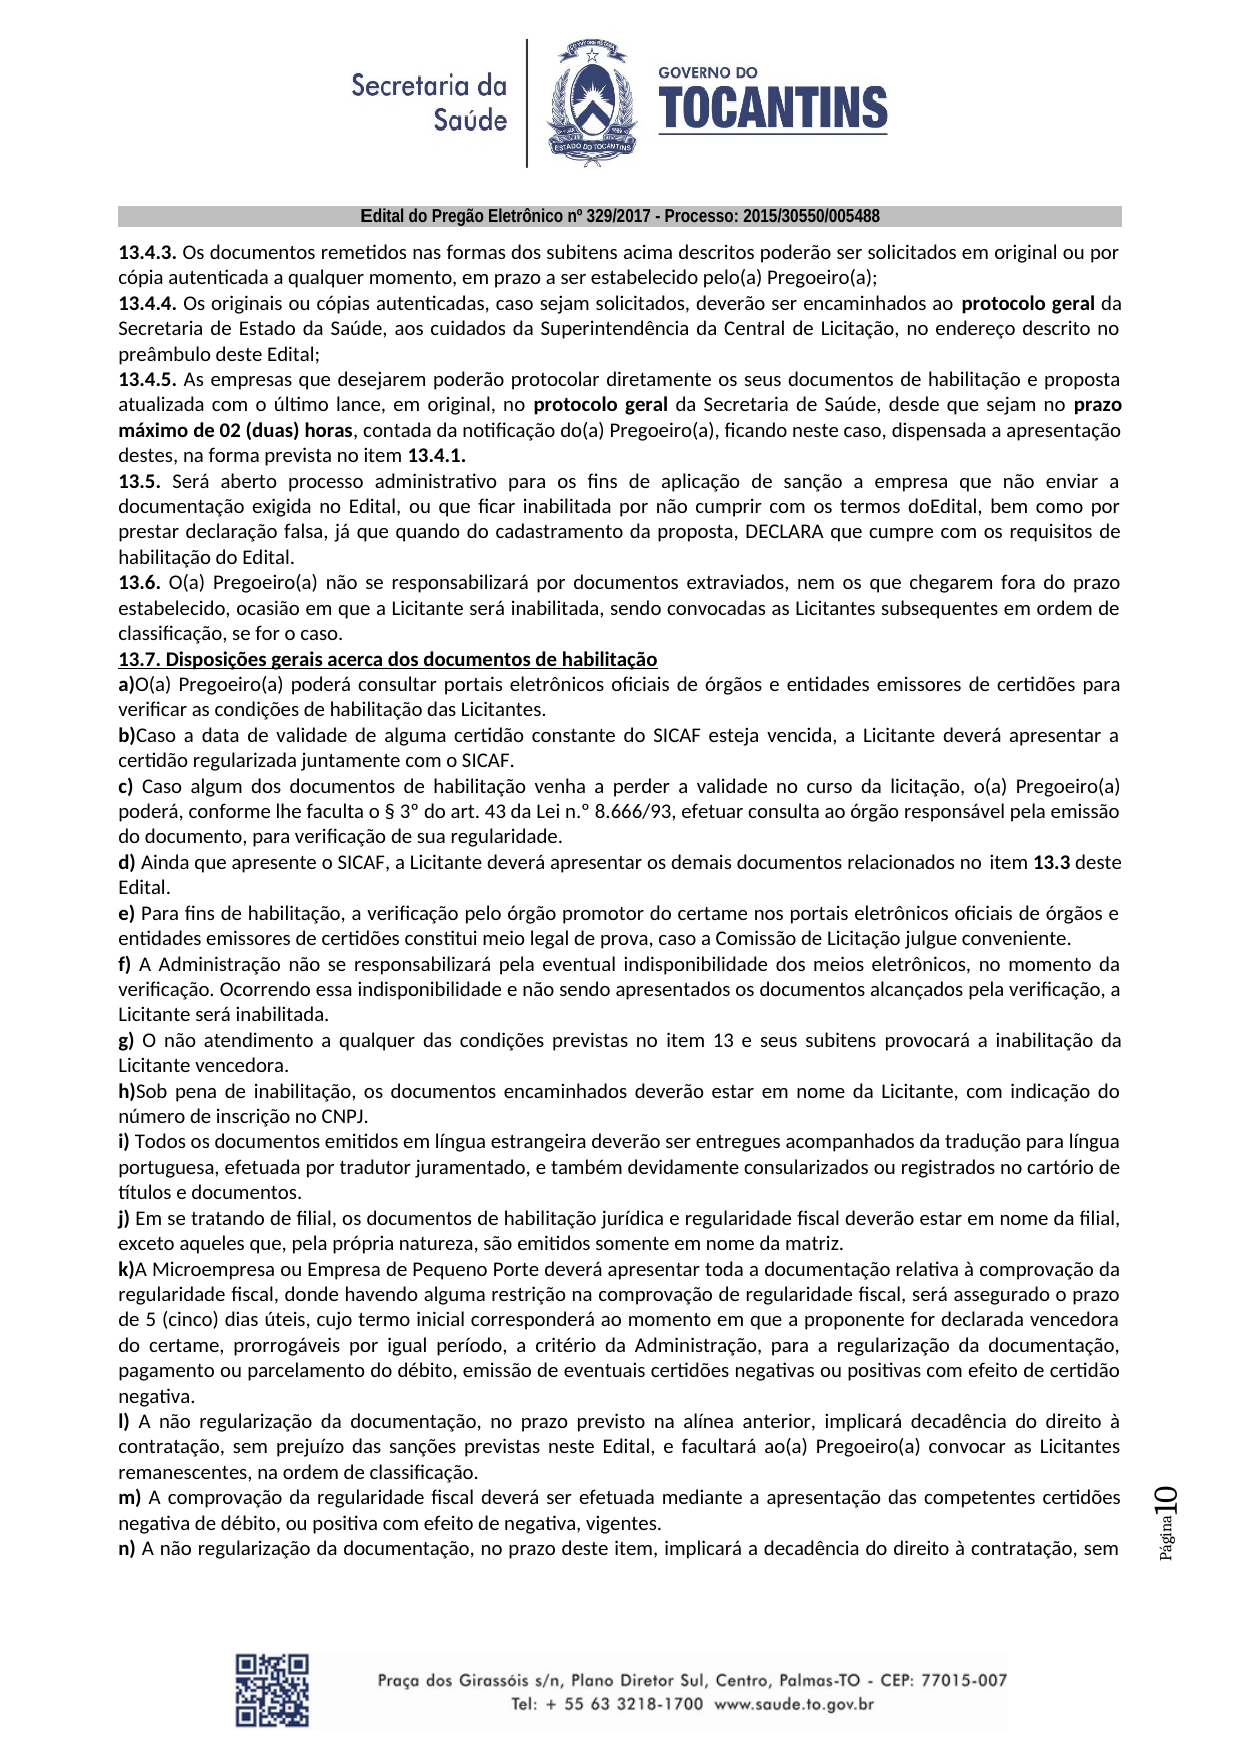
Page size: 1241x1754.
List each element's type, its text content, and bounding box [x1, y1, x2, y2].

picture [0, 0, 1153, 183]
text m) A comprovação da regularidade fiscal deverá ser efetuada mediante a apresentação das competentes certidões negativa de débito, ou positiva com efeito de negativa, vigentes. [118, 1484, 1122, 1535]
text c) Caso algum dos documentos de habilitação venha a perder a validade no curso da licitação, o(a) Pregoeiro(a) poderá, conforme lhe faculta o § 3º do art. 43 da Lei n.º 8.666/93, efetuar consulta ao órgão responsável pela emissão do documento, para verificação de sua regularidade. [118, 773, 1122, 849]
text d) Ainda que apresente o SICAF, a Licitante deverá apresentar os demais documentos relacionados no item 13.3 deste Edital. [118, 849, 1122, 900]
text e) Para fins de habilitação, a verificação pelo órgão promotor do certame nos portais eletrônicos oficiais de órgãos e entidades emissores de certidões constitui meio legal de prova, caso a Comissão de Licitação julgue conveniente. [118, 900, 1122, 951]
text b)Caso a data de validade de alguma certidão constante do SICAF esteja vencida, a Licitante deverá apresentar a certidão regularizada juntamente com o SICAF. [118, 722, 1122, 773]
text f) A Administração não se responsabilizará pela eventual indisponibilidade dos meios eletrônicos, no momento da verificação. Ocorrendo essa indisponibilidade e não sendo apresentados os documentos alcançados pela verificação, a Licitante será inabilitada. [118, 951, 1122, 1027]
text a)O(a) Pregoeiro(a) poderá consultar portais eletrônicos oficiais de órgãos e entidades emissores de certidões para verificar as condições de habilitação das Licitantes. [118, 671, 1122, 722]
text 13.5. Será aberto processo administrativo para os fins de aplicação de sanção a empresa que não enviar a documentação exigida no Edital, ou que ficar inabilitada por não cumprir com os termos doEdital, bem como por prestar declaração falsa, já que quando do cadastramento da proposta, DECLARA que cumpre com os requisitos de habilitação do Edital. [118, 468, 1122, 569]
text 13.4.3. Os documentos remetidos nas formas dos subitens acima descritos poderão ser solicitados em original ou por cópia autenticada a qualquer momento, em prazo a ser estabelecido pelo(a) Pregoeiro(a); [118, 239, 1122, 290]
text 13.4.5. As empresas que desejarem poderão protocolar diretamente os seus documentos de habilitação e proposta atualizada com o último lance, em original, no protocolo geral da Secretaria de Saúde, desde que sejam no prazo máximo de 02 (duas) horas, contada da notificação do(a) Pregoeiro(a), ficando neste caso, dispensada a apresentação destes, na forma prevista no item 13.4.1. [118, 366, 1122, 468]
text h)Sob pena de inabilitação, os documentos encaminhados deverão estar em nome da Licitante, com indicação do número de inscrição no CNPJ. [118, 1078, 1122, 1129]
text l) A não regularização da documentação, no prazo previsto na alínea anterior, implicará decadência do direito à contratação, sem prejuízo das sanções previstas neste Edital, e facultará ao(a) Pregoeiro(a) convocar as Licitantes remanescentes, na ordem de classificação. [118, 1408, 1122, 1484]
picture [233, 1651, 1007, 1730]
text k)A Microempresa ou Empresa de Pequeno Porte deverá apresentar toda a documentação relativa à comprovação da regularidade fiscal, donde havendo alguma restrição na comprovação de regularidade fiscal, será assegurado o prazo de 5 (cinco) dias úteis, cujo termo inicial corresponderá ao momento em que a proponente for declarada vencedora do certame, prorrogáveis por igual período, a critério da Administração, para a regularização da documentação, pagamento ou parcelamento do débito, emissão de eventuais certidões negativas ou positivas com efeito de certidão negativa. [118, 1256, 1122, 1408]
text g) O não atendimento a qualquer das condições previstas no item 13 e seus subitens provocará a inabilitação da Licitante vencedora. [118, 1027, 1122, 1078]
text 13.6. O(a) Pregoeiro(a) não se responsabilizará por documentos extraviados, nem os que chegarem fora do prazo estabelecido, ocasião em que a Licitante será inabilitada, sendo convocadas as Licitantes subsequentes em ordem de classificação, se for o caso. [118, 569, 1122, 646]
text i) Todos os documentos emitidos em língua estrangeira deverão ser entregues acompanhados da tradução para língua portuguesa, efetuada por tradutor juramentado, e também devidamente consularizados ou registrados no cartório de títulos e documentos. [118, 1129, 1122, 1205]
text 13.7. Disposições gerais acerca dos documentos de habilitação [118, 646, 1122, 671]
text 13.4.4. Os originais ou cópias autenticadas, caso sejam solicitados, deverão ser encaminhados ao protocolo geral da Secretaria de Estado da Saúde, aos cuidados da Superintendência da Central de Licitação, no endereço descrito no preâmbulo deste Edital; [118, 290, 1122, 366]
text j) Em se tratando de filial, os documentos de habilitação jurídica e regularidade fiscal deverão estar em nome da filial, exceto aqueles que, pela própria natureza, são emitidos somente em nome da matriz. [118, 1205, 1122, 1256]
